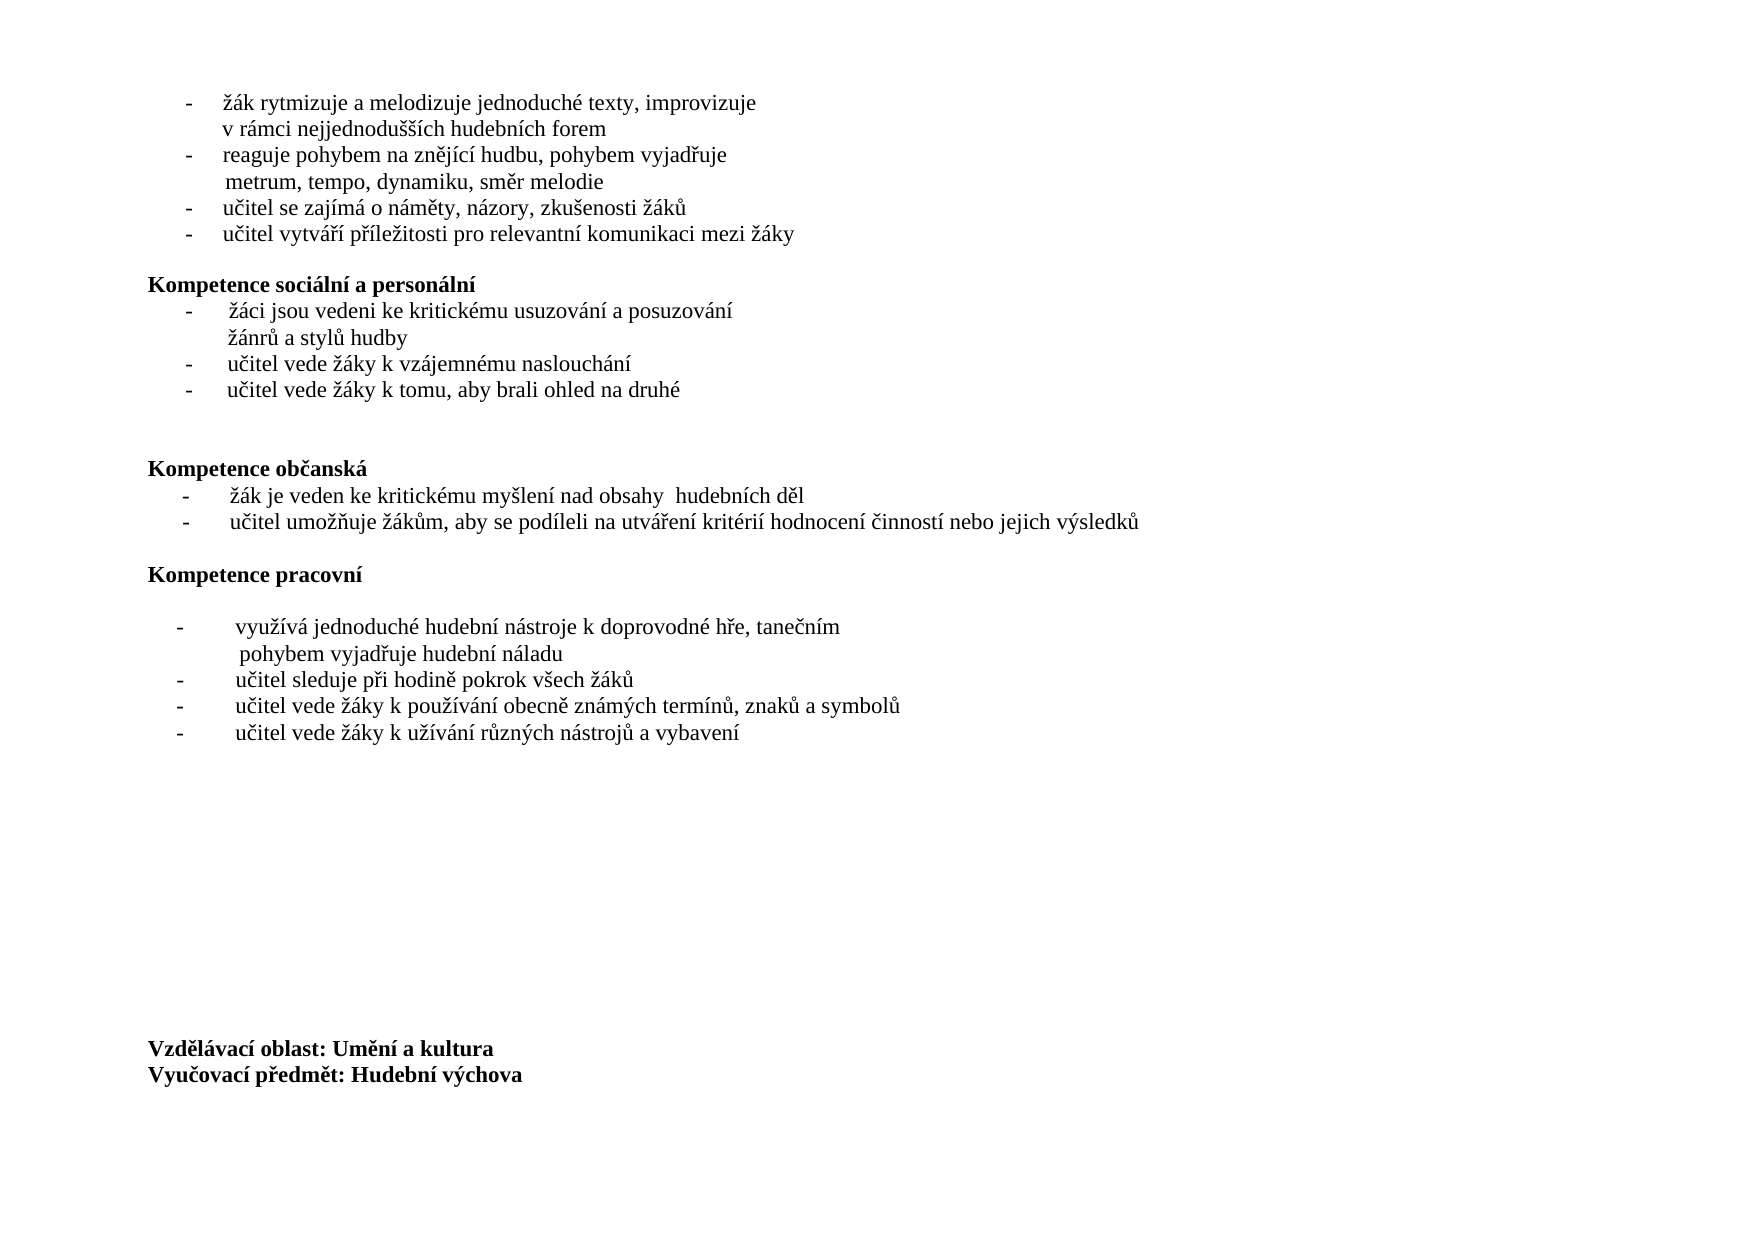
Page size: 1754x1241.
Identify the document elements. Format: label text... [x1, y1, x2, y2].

list žáci jsou vedeni ke kritickému usuzování a posuzování [185, 297, 1606, 323]
text Vyučovací předmět: Hudební výchova [148, 1061, 1606, 1088]
text - učitel umožňuje žákům, aby se podíleli na utváření kritérií hodnocení činností nebo jejich výsledků [148, 508, 1606, 534]
text žánrů a stylů hudby [148, 323, 1606, 350]
text metrum, tempo, dynamiku, směr melodie [185, 168, 1606, 194]
text pohybem vyjadřuje hudební náladu [148, 640, 1606, 666]
text - učitel vede žáky k používání obecně známých termínů, znaků a symbolů [148, 692, 1606, 719]
list učitel vytváří příležitosti pro relevantní komunikaci mezi žáky [185, 220, 1606, 247]
text Kompetence sociální a personální [148, 271, 1606, 297]
text Kompetence občanská [148, 455, 1606, 482]
text - učitel vede žáky k vzájemnému naslouchání [185, 350, 1606, 376]
text - využívá jednoduché hudební nástroje k doprovodné hře, tanečním [148, 613, 1606, 640]
text - žák je veden ke kritickému myšlení nad obsahy hudebních děl [148, 482, 1606, 508]
text v rámci nejjednodušších hudebních forem [148, 115, 1606, 141]
text - učitel vede žáky k tomu, aby brali ohled na druhé [185, 376, 1606, 403]
text Kompetence pracovní [148, 561, 1606, 587]
text - učitel vede žáky k užívání různých nástrojů a vybavení [148, 719, 1606, 745]
subtitle Vzdělávací oblast: Umění a kultura [148, 1035, 1606, 1061]
list žák rytmizuje a melodizuje jednoduché texty, improvizuje [185, 89, 1606, 115]
list učitel se zajímá o náměty, názory, zkušenosti žáků [185, 194, 1606, 220]
text - učitel sleduje při hodině pokrok všech žáků [148, 666, 1606, 692]
list reaguje pohybem na znějící hudbu, pohybem vyjadřuje [185, 141, 1606, 168]
